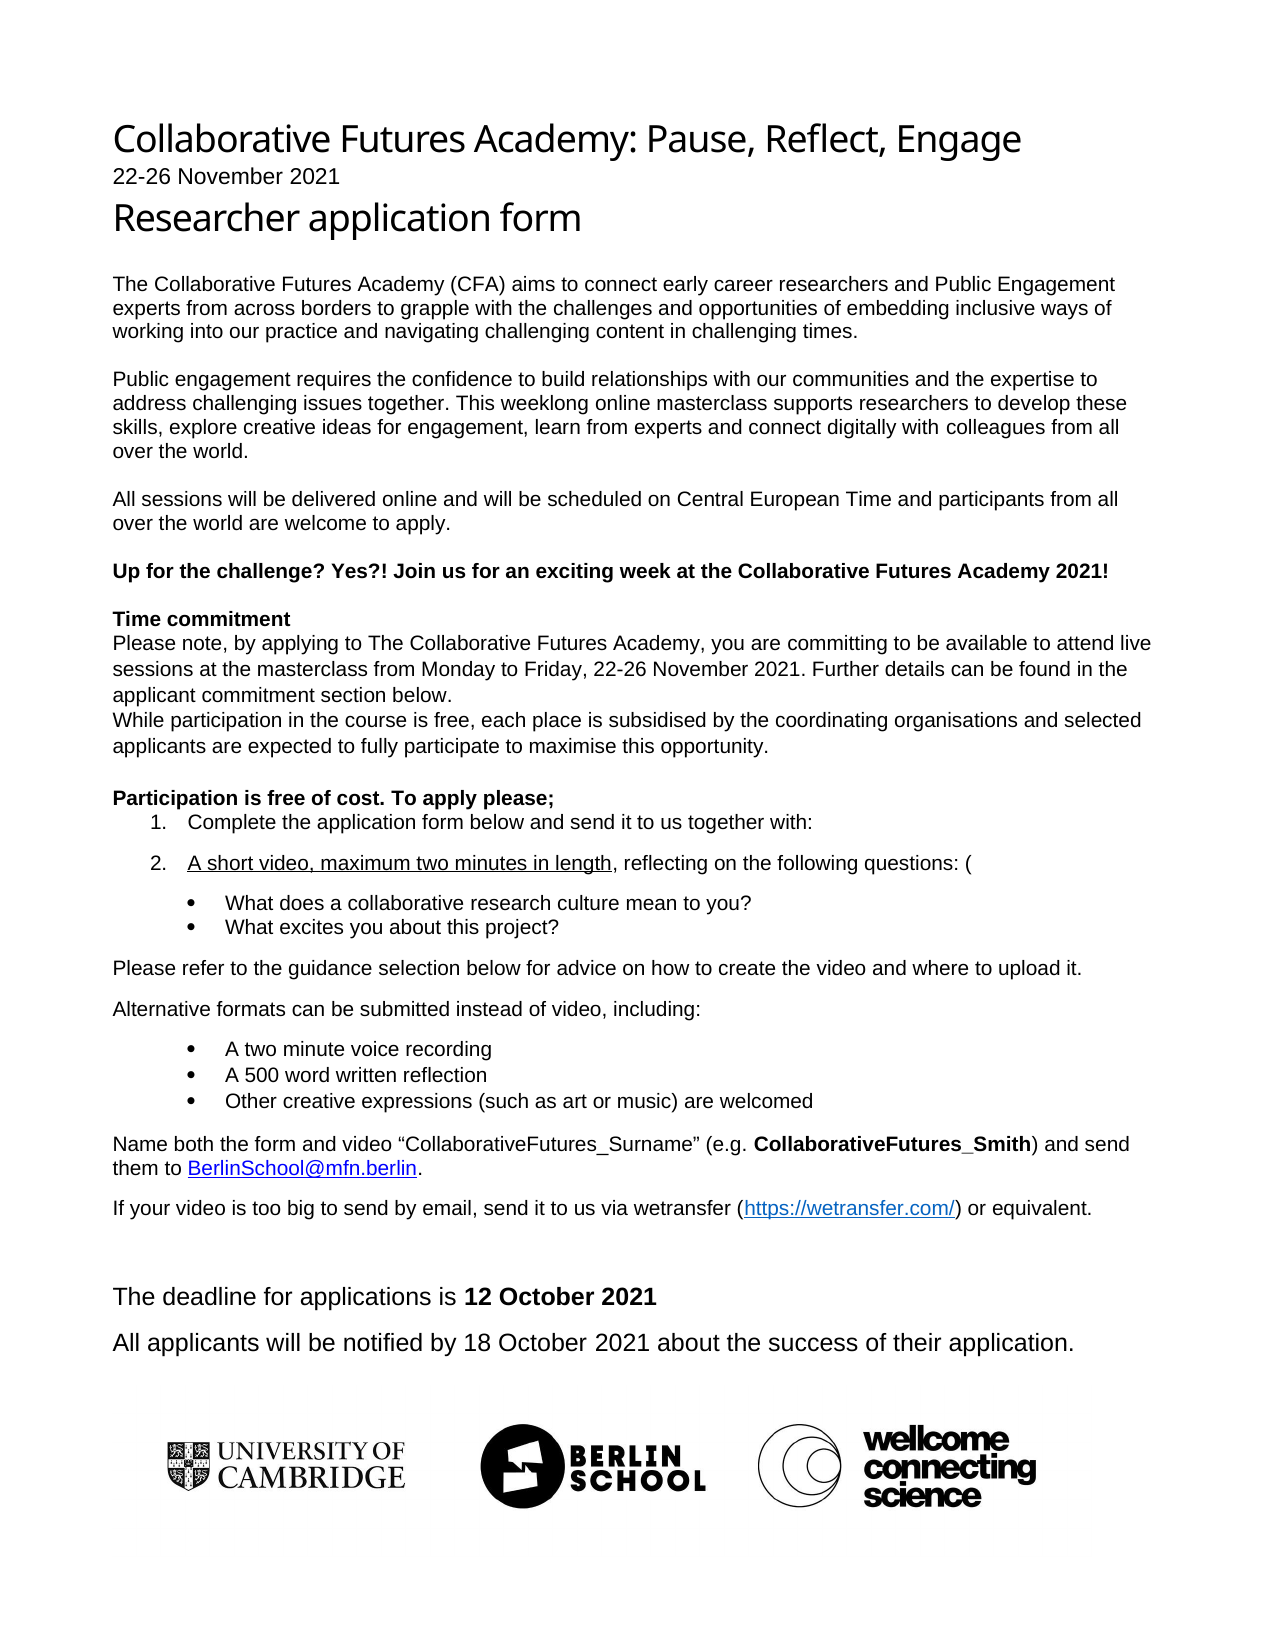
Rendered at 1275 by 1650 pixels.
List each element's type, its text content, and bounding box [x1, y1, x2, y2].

picture [112, 1385, 1092, 1557]
text 22-26 November 2021 [112, 163, 1157, 189]
text Time commitment [112, 607, 1157, 631]
text Name both the form and video “CollaborativeFutures_Surname” (e.g. CollaborativeFutures_Smith) and send them to BerlinSchool@mfn.berlin. [112, 1132, 1157, 1179]
text If your video is too big to send by email, send it to us via wetransfer (https://wetransfer.com/) or equivalent. [112, 1196, 1157, 1220]
title Researcher application form [112, 192, 1157, 243]
list What excites you about this project? [187, 915, 1157, 939]
list A two minute voice recording [187, 1037, 1157, 1061]
text While participation in the course is free, each place is subsidised by the coordinating organisations and selected applicants are expected to fully participate to maximise this opportunity. [112, 708, 1157, 758]
text Please refer to the guidance selection below for advice on how to create the video and where to upload it. [112, 956, 1157, 980]
text Participation is free of cost. To apply please; [112, 786, 1157, 810]
text The deadline for applications is 12 October 2021 [112, 1282, 1157, 1311]
text Public engagement requires the confidence to build relationships with our communities and the expertise to address challenging issues together. This weeklong online masterclass supports researchers to develop these skills, explore creative ideas for engagement, learn from experts and connect digitally with colleagues from all over the world. [112, 367, 1157, 463]
title Collaborative Futures Academy: Pause, Reflect, Engage [112, 112, 1157, 163]
list A short video, maximum two minutes in length, reflecting on the following questions: ( [150, 850, 1157, 874]
text Alternative formats can be submitted instead of video, including: [112, 996, 1157, 1020]
text Up for the challenge? Yes?! Join us for an exciting week at the Collaborative Futures Academy 2021! [112, 559, 1157, 583]
list What does a collaborative research culture mean to you? [187, 891, 1157, 915]
list Complete the application form below and send it to us together with: [150, 810, 1157, 834]
text All sessions will be delivered online and will be scheduled on Central European Time and participants from all over the world are welcome to apply. [112, 487, 1157, 535]
text All applicants will be notified by 18 October 2021 about the success of their application. [112, 1328, 1157, 1356]
list A 500 word written reflection [187, 1063, 1157, 1087]
text Please note, by applying to The Collaborative Futures Academy, you are committing to be available to attend live sessions at the masterclass from Monday to Friday, 22-26 November 2021. Further details can be found in the applicant commitment section below. [112, 631, 1157, 706]
text The Collaborative Futures Academy (CFA) aims to connect early career researchers and Public Engagement experts from across borders to grapple with the challenges and opportunities of embedding inclusive ways of working into our practice and navigating challenging content in challenging times. [112, 271, 1157, 343]
list Other creative expressions (such as art or music) are welcomed [187, 1089, 1157, 1113]
